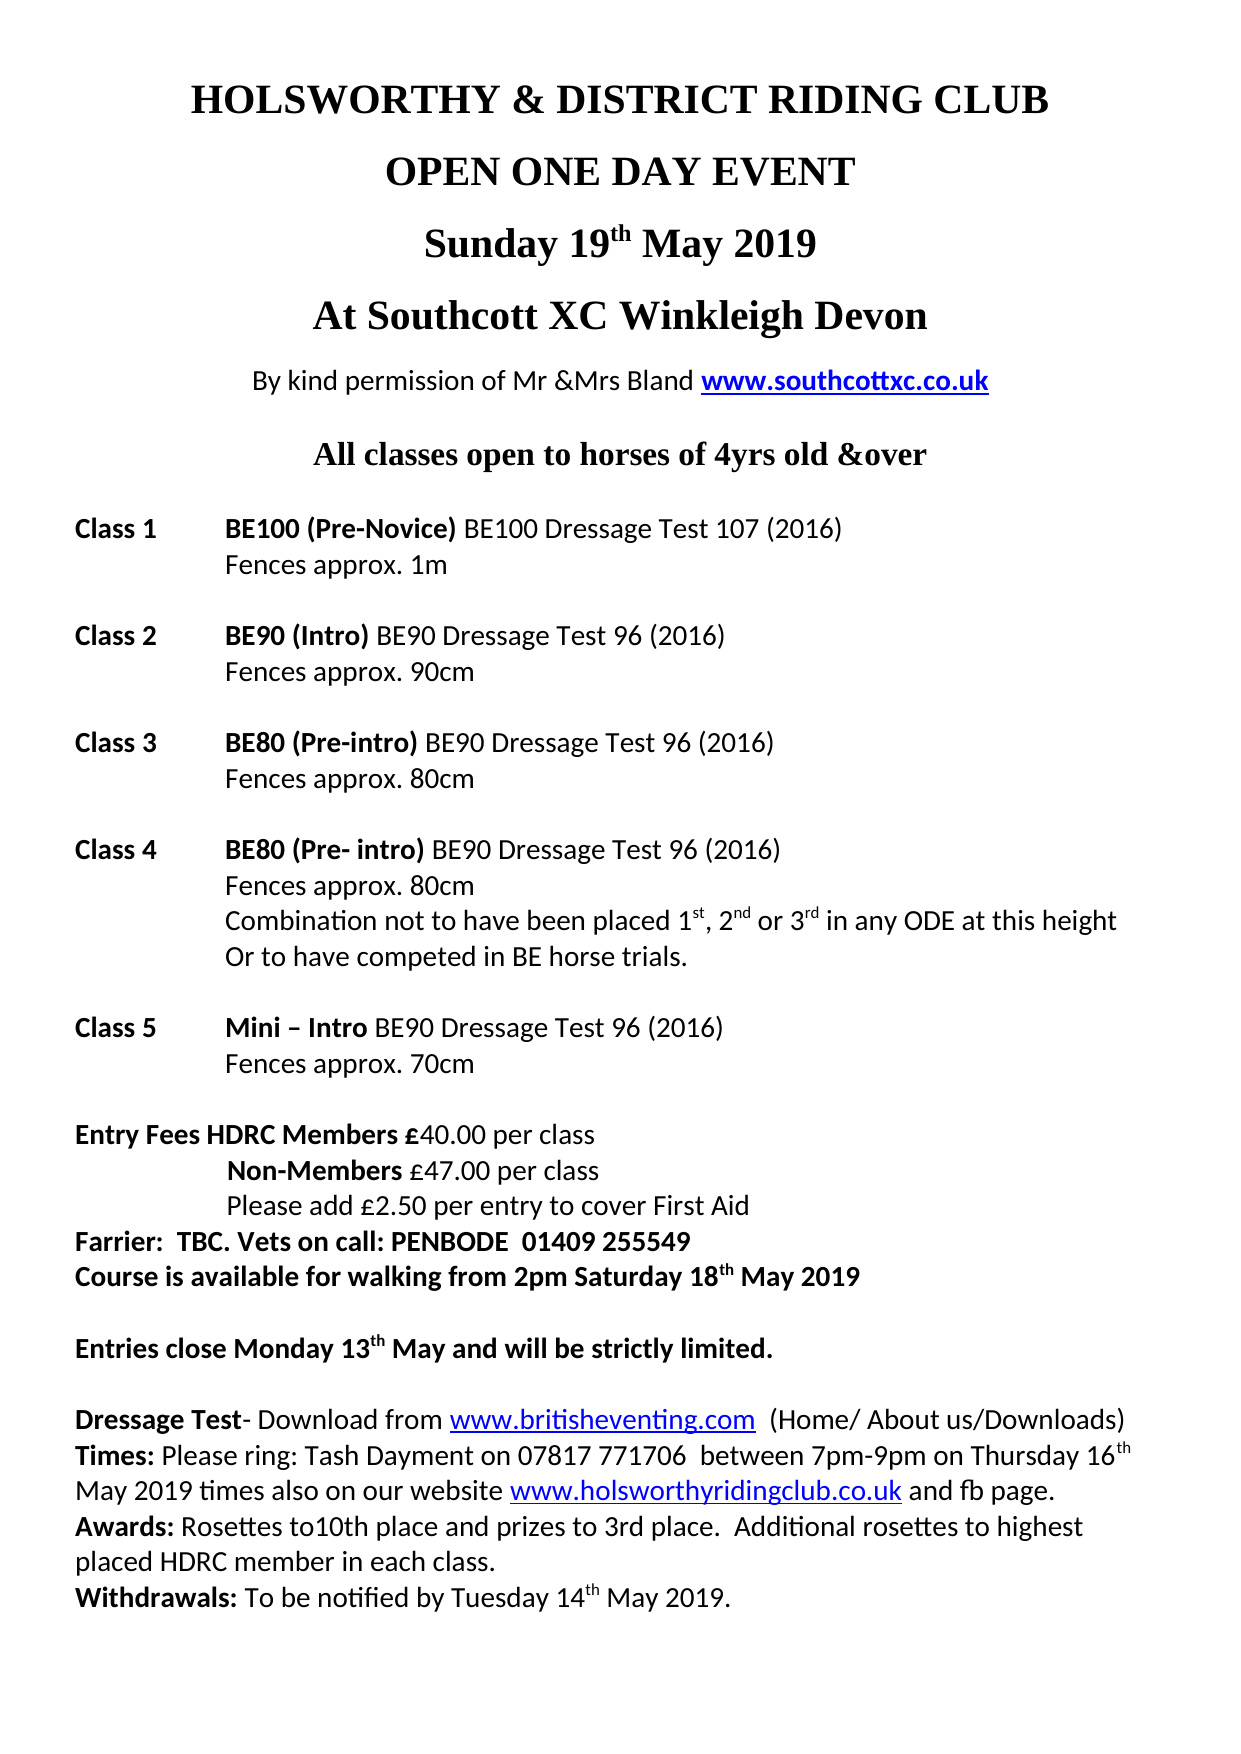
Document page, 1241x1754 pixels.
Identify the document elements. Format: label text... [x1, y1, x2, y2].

text Sunday 19th May 2019 [75, 219, 1165, 267]
text Class 2 BE90 (Intro) BE90 Dressage Test 96 (2016) [75, 617, 1165, 653]
text At Southcott XC Winkleigh Devon [75, 291, 1165, 338]
text Farrier: TBC. Vets on call: PENBODE 01409 255549 [75, 1223, 1165, 1258]
text Class 4 BE80 (Pre- intro) BE90 Dressage Test 96 (2016) [75, 831, 1165, 867]
text HOLSWORTHY & DISTRICT RIDING CLUB [75, 75, 1165, 123]
text Times: Please ring: Tash Dayment on 07817 771706 between 7pm-9pm on Thursday 16th May 2019 times also on our website www.holsworthyridingclub.co.uk and fb page. [75, 1437, 1165, 1508]
text Fences approx. 1m [75, 546, 1165, 582]
text Class 3 BE80 (Pre-intro) BE90 Dressage Test 96 (2016) [75, 724, 1165, 760]
text Fences approx. 80cm [75, 867, 1165, 902]
text Entry Fees HDRC Members £40.00 per class [75, 1116, 1165, 1152]
text OPEN ONE DAY EVENT [75, 147, 1165, 195]
text Fences approx. 90cm [75, 653, 1165, 688]
text Withdrawals: To be notified by Tuesday 14th May 2019. [75, 1579, 1165, 1615]
text Please add £2.50 per entry to cover First Aid [75, 1187, 1165, 1223]
text Class 5 Mini – Intro BE90 Dressage Test 96 (2016) [75, 1009, 1165, 1045]
text Non-Members £47.00 per class [75, 1152, 1165, 1187]
text Awards: Rosettes to10th place and prizes to 3rd place. Additional rosettes to highest placed HDRC member in each class. [75, 1508, 1165, 1579]
text Class 1 BE100 (Pre-Novice) BE100 Dressage Test 107 (2016) [75, 510, 1165, 546]
text Or to have competed in BE horse trials. [75, 938, 1165, 973]
text Fences approx. 80cm [75, 760, 1165, 795]
text Combination not to have been placed 1st, 2nd or 3rd in any ODE at this height [75, 902, 1165, 938]
text Fences approx. 70cm [75, 1045, 1165, 1080]
text By kind permission of Mr &Mrs Bland www.southcottxc.co.uk [75, 362, 1165, 398]
text All classes open to horses of 4yrs old &over [75, 434, 1165, 472]
text Course is available for walking from 2pm Saturday 18th May 2019 [75, 1258, 1165, 1294]
text Dressage Test- Download from www.britisheventing.com (Home/ About us/Downloads) [75, 1401, 1165, 1437]
text Entries close Monday 13th May and will be strictly limited. [75, 1330, 1165, 1365]
